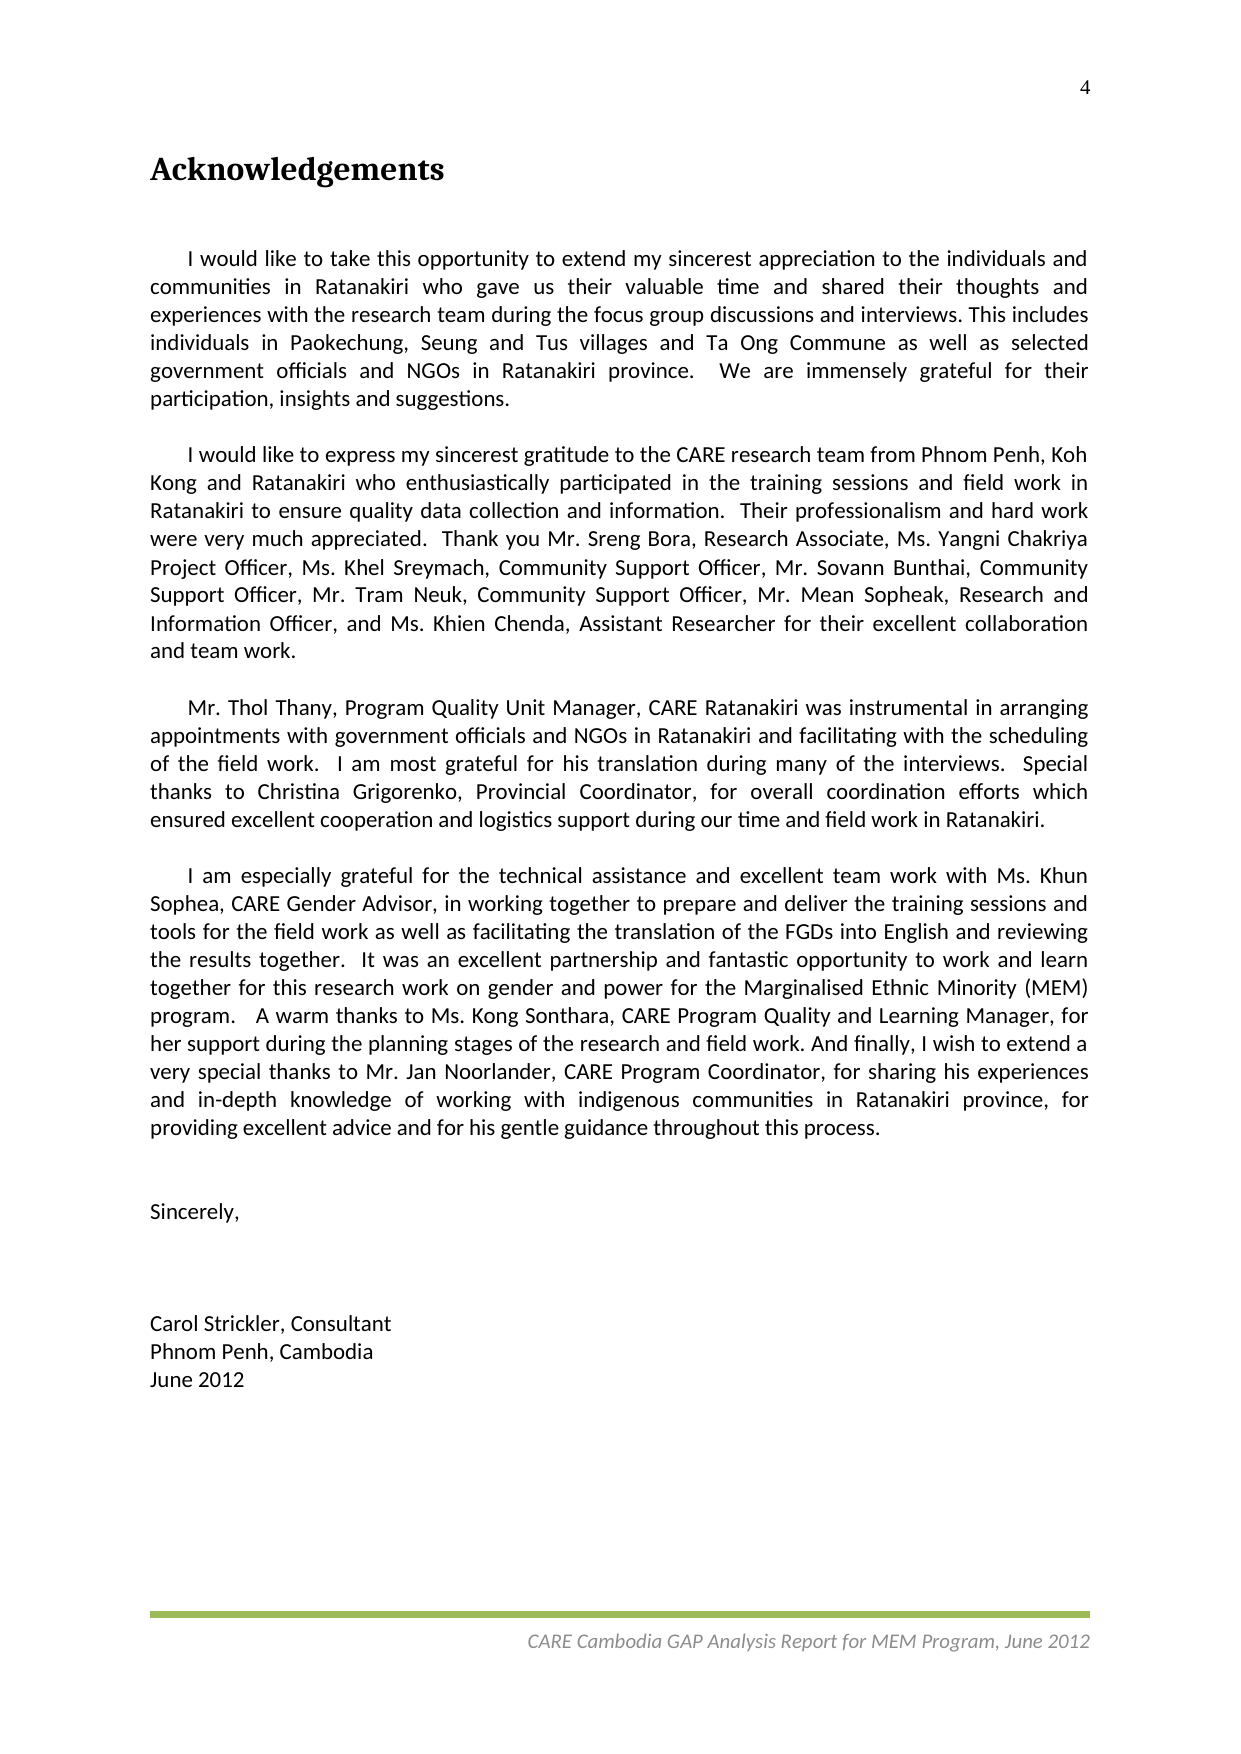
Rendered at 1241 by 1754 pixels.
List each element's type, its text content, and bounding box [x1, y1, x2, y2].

text June 2012 [150, 1365, 1090, 1393]
text Phnom Penh, Cambodia [150, 1337, 1090, 1365]
text Carol Strickler, Consultant [150, 1309, 1090, 1337]
text Mr. Thol Thany, Program Quality Unit Manager, CARE Ratanakiri was instrumental in arranging appointments with government officials and NGOs in Ratanakiri and facilitating with the scheduling of the field work. I am most grateful for his translation during many of the interviews. Special thanks to Christina Grigorenko, Provincial Coordinator, for overall coordination efforts which ensured excellent cooperation and logistics support during our time and field work in Ratanakiri. [150, 693, 1090, 833]
text Acknowledgements [150, 150, 1090, 188]
text Sincerely, [150, 1197, 1090, 1225]
text I would like to express my sincerest gratitude to the CARE research team from Phnom Penh, Koh Kong and Ratanakiri who enthusiastically participated in the training sessions and field work in Ratanakiri to ensure quality data collection and information. Their professionalism and hard work were very much appreciated. Thank you Mr. Sreng Bora, Research Associate, Ms. Yangni Chakriya Project Officer, Ms. Khel Sreymach, Community Support Officer, Mr. Sovann Bunthai, Community Support Officer, Mr. Tram Neuk, Community Support Officer, Mr. Mean Sopheak, Research and Information Officer, and Ms. Khien Chenda, Assistant Researcher for their excellent collaboration and team work. [150, 441, 1090, 665]
text I would like to take this opportunity to extend my sincerest appreciation to the individuals and communities in Ratanakiri who gave us their valuable time and shared their thoughts and experiences with the research team during the focus group discussions and interviews. This includes individuals in Paokechung, Seung and Tus villages and Ta Ong Commune as well as selected government officials and NGOs in Ratanakiri province. We are immensely grateful for their participation, insights and suggestions. [150, 244, 1090, 412]
text I am especially grateful for the technical assistance and excellent team work with Ms. Khun Sophea, CARE Gender Advisor, in working together to prepare and deliver the training sessions and tools for the field work as well as facilitating the translation of the FGDs into English and reviewing the results together. It was an excellent partnership and fantastic opportunity to work and learn together for this research work on gender and power for the Marginalised Ethnic Minority (MEM) program. A warm thanks to Ms. Kong Sonthara, CARE Program Quality and Learning Manager, for her support during the planning stages of the research and field work. And finally, I wish to extend a very special thanks to Mr. Jan Noorlander, CARE Program Coordinator, for sharing his experiences and in-depth knowledge of working with indigenous communities in Ratanakiri province, for providing excellent advice and for his gentle guidance throughout this process. [150, 861, 1090, 1141]
